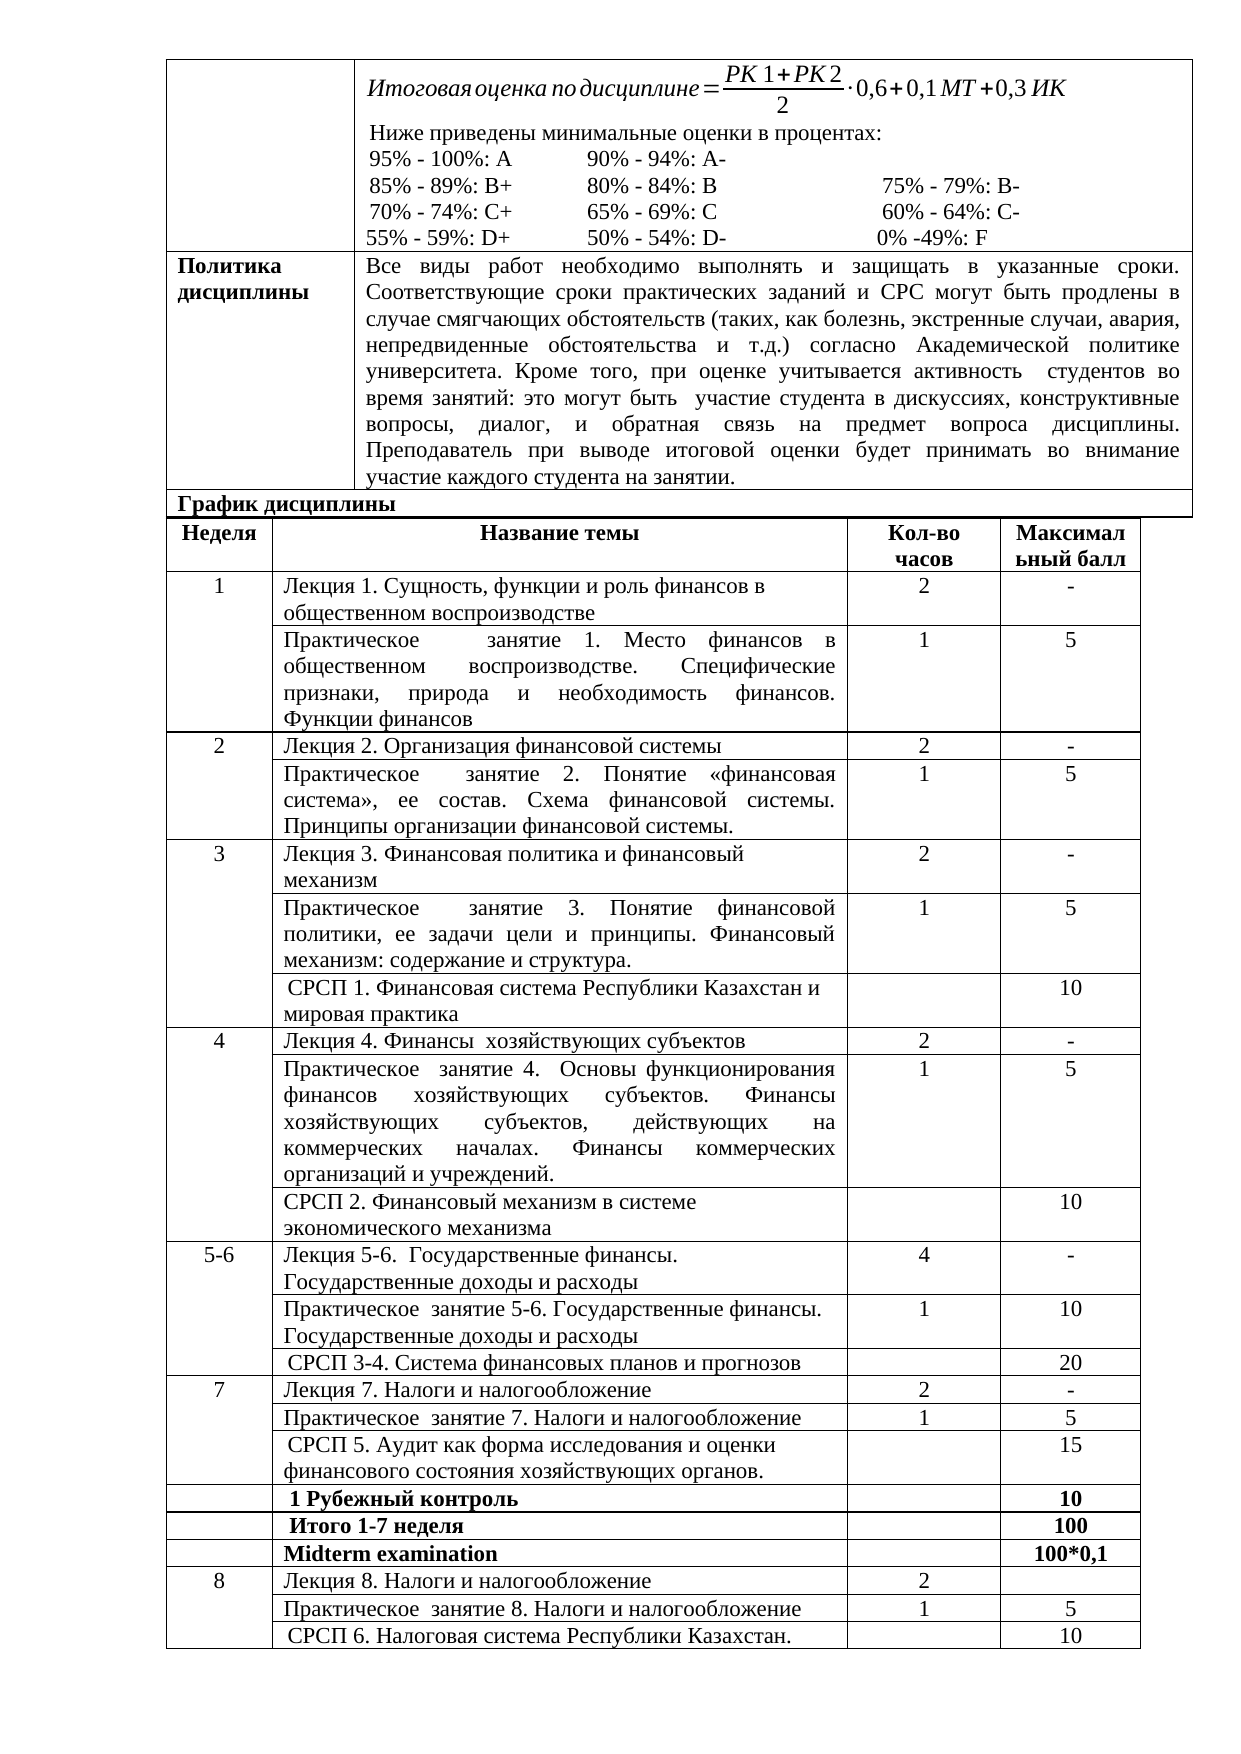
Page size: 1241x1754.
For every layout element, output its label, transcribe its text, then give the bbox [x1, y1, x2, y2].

table_cell 100*0,1 [1001, 1540, 1140, 1566]
table_header Неделя [167, 519, 272, 571]
table_cell 1 [848, 1295, 1000, 1348]
table_cell 4 [167, 1028, 272, 1241]
table_cell Лекция 7. Налоги и налогообложение [273, 1376, 847, 1403]
table_cell [848, 1349, 1000, 1375]
table_cell Политика дисциплины [167, 252, 354, 489]
table_cell Практическое занятие 3. Понятие финансовой политики, ее задачи цели и принципы. Финансовый механизм: содержание и структура. [273, 894, 847, 973]
table_cell [848, 1540, 1000, 1566]
table_cell Итого 1-7 неделя [273, 1513, 847, 1539]
table_cell 2 [848, 572, 1000, 625]
table_cell - [1001, 572, 1140, 625]
table_cell [848, 1622, 1000, 1648]
table_cell 10 [1001, 1622, 1140, 1648]
table_cell 2 [848, 733, 1000, 759]
table_cell Все виды работ необходимо выполнять и защищать в указанные сроки. Соответствующие сроки практических заданий и СРС могут быть продлены в случае смягчающих обстоятельств (таких, как болезнь, экстренные случаи, авария, непредвиденные обстоятельства и т.д.) согласно Академической политике университета. Кроме того, при оценке учитывается активность студентов во время занятий: это могут быть участие студента в дискуссиях, конструктивные вопросы, диалог, и обратная связь на предмет вопроса дисциплины. Преподаватель при выводе итоговой оценки будет принимать во внимание участие каждого студента на занятии. [355, 252, 1192, 489]
table_cell 10 [1001, 974, 1140, 1027]
table_cell 1 [848, 760, 1000, 839]
table_header Название темы [273, 519, 847, 571]
table_cell График дисциплины [167, 490, 1192, 516]
table_cell 1 [167, 572, 272, 731]
table_cell Лекция 2. Организация финансовой системы [273, 733, 847, 759]
table_cell Практическое занятие 8. Налоги и налогообложение [273, 1595, 847, 1621]
table_cell 7 [167, 1376, 272, 1484]
table_cell 5 [1001, 1404, 1140, 1430]
table_cell 20 [1001, 1349, 1140, 1375]
table_cell 1 [848, 894, 1000, 973]
table_cell Практическое занятие 1. Место финансов в общественном воспроизводстве. Специфические признаки, природа и необходимость финансов. Функции финансов [273, 626, 847, 731]
table_cell 4 [848, 1242, 1000, 1294]
table_cell [167, 1540, 272, 1566]
table_cell 5 [1001, 1595, 1140, 1621]
table_cell [848, 1513, 1000, 1539]
table_cell 8 [167, 1567, 272, 1648]
table_cell 5 [1001, 760, 1140, 839]
table_cell 1 [848, 1595, 1000, 1621]
table_header Кол-во часов [848, 519, 1000, 571]
table_cell 10 [1001, 1295, 1140, 1348]
table_cell Практическое занятие 4. Основы функционирования финансов хозяйствующих субъектов. Финансы хозяйствующих субъектов, действующих на коммерческих началах. Финансы коммерческих организаций и учреждений. [273, 1055, 847, 1187]
table_cell 10 [1001, 1485, 1140, 1511]
table_cell [167, 1513, 272, 1539]
table_cell 5 [1001, 1055, 1140, 1187]
table_cell [848, 1485, 1000, 1511]
table_cell [1001, 1567, 1140, 1593]
table_cell 1 Рубежный контроль [273, 1485, 847, 1511]
table_cell Практическое занятие 5-6. Государственные финансы. Государственные доходы и расходы [273, 1295, 847, 1348]
table_cell 1 [848, 1055, 1000, 1187]
table_cell [848, 1431, 1000, 1484]
table_cell СРСП 3-4. Система финансовых планов и прогнозов [273, 1349, 847, 1375]
table_cell 2 [848, 1567, 1000, 1593]
table_cell 3 [167, 840, 272, 1027]
table_cell Midterm examination [273, 1540, 847, 1566]
table_cell Практическое занятие 7. Налоги и налогообложение [273, 1404, 847, 1430]
table_cell 2 [167, 733, 272, 839]
table_cell Практическое занятие 2. Понятие «финансовая система», ее состав. Схема финансовой системы. Принципы организации финансовой системы. [273, 760, 847, 839]
table_cell Лекция 3. Финансовая политика и финансовый механизм [273, 840, 847, 893]
table_header Максимальный балл [1001, 519, 1140, 571]
table_cell 1 [848, 1404, 1000, 1430]
table_cell [848, 974, 1000, 1027]
table_cell - [1001, 840, 1140, 893]
table_cell 15 [1001, 1431, 1140, 1484]
table_cell 5 [1001, 894, 1140, 973]
table_cell 2 [848, 1376, 1000, 1403]
table_cell - [1001, 1376, 1140, 1403]
table_cell - [1001, 1242, 1140, 1294]
table_cell СРСП 5. Аудит как форма исследования и оценки финансового состояния хозяйствующих органов. [273, 1431, 847, 1484]
table_cell 100 [1001, 1513, 1140, 1539]
table_cell - [1001, 1028, 1140, 1054]
table_cell СРСП 6. Налоговая система Республики Казахстан. [273, 1622, 847, 1648]
table_cell 2 [848, 840, 1000, 893]
table_cell СРСП 1. Финансовая система Республики Казахстан и мировая практика [273, 974, 847, 1027]
table_cell Лекция 5-6. Государственные финансы. Государственные доходы и расходы [273, 1242, 847, 1294]
table_cell 2 [848, 1028, 1000, 1054]
table_cell СРСП 2. Финансовый механизм в системе экономического механизма [273, 1188, 847, 1241]
table_cell Лекция 1. Сущность, функции и роль финансов в общественном воспроизводстве [273, 572, 847, 625]
table_cell - [1001, 733, 1140, 759]
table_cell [355, 60, 1192, 251]
table_cell 5 [1001, 626, 1140, 731]
table_cell [167, 1485, 272, 1511]
table_cell 10 [1001, 1188, 1140, 1241]
table_cell Лекция 8. Налоги и налогообложение [273, 1567, 847, 1593]
table_cell 5-6 [167, 1242, 272, 1375]
table_cell Лекция 4. Финансы хозяйствующих субъектов [273, 1028, 847, 1054]
table_cell [848, 1188, 1000, 1241]
table_cell 1 [848, 626, 1000, 731]
